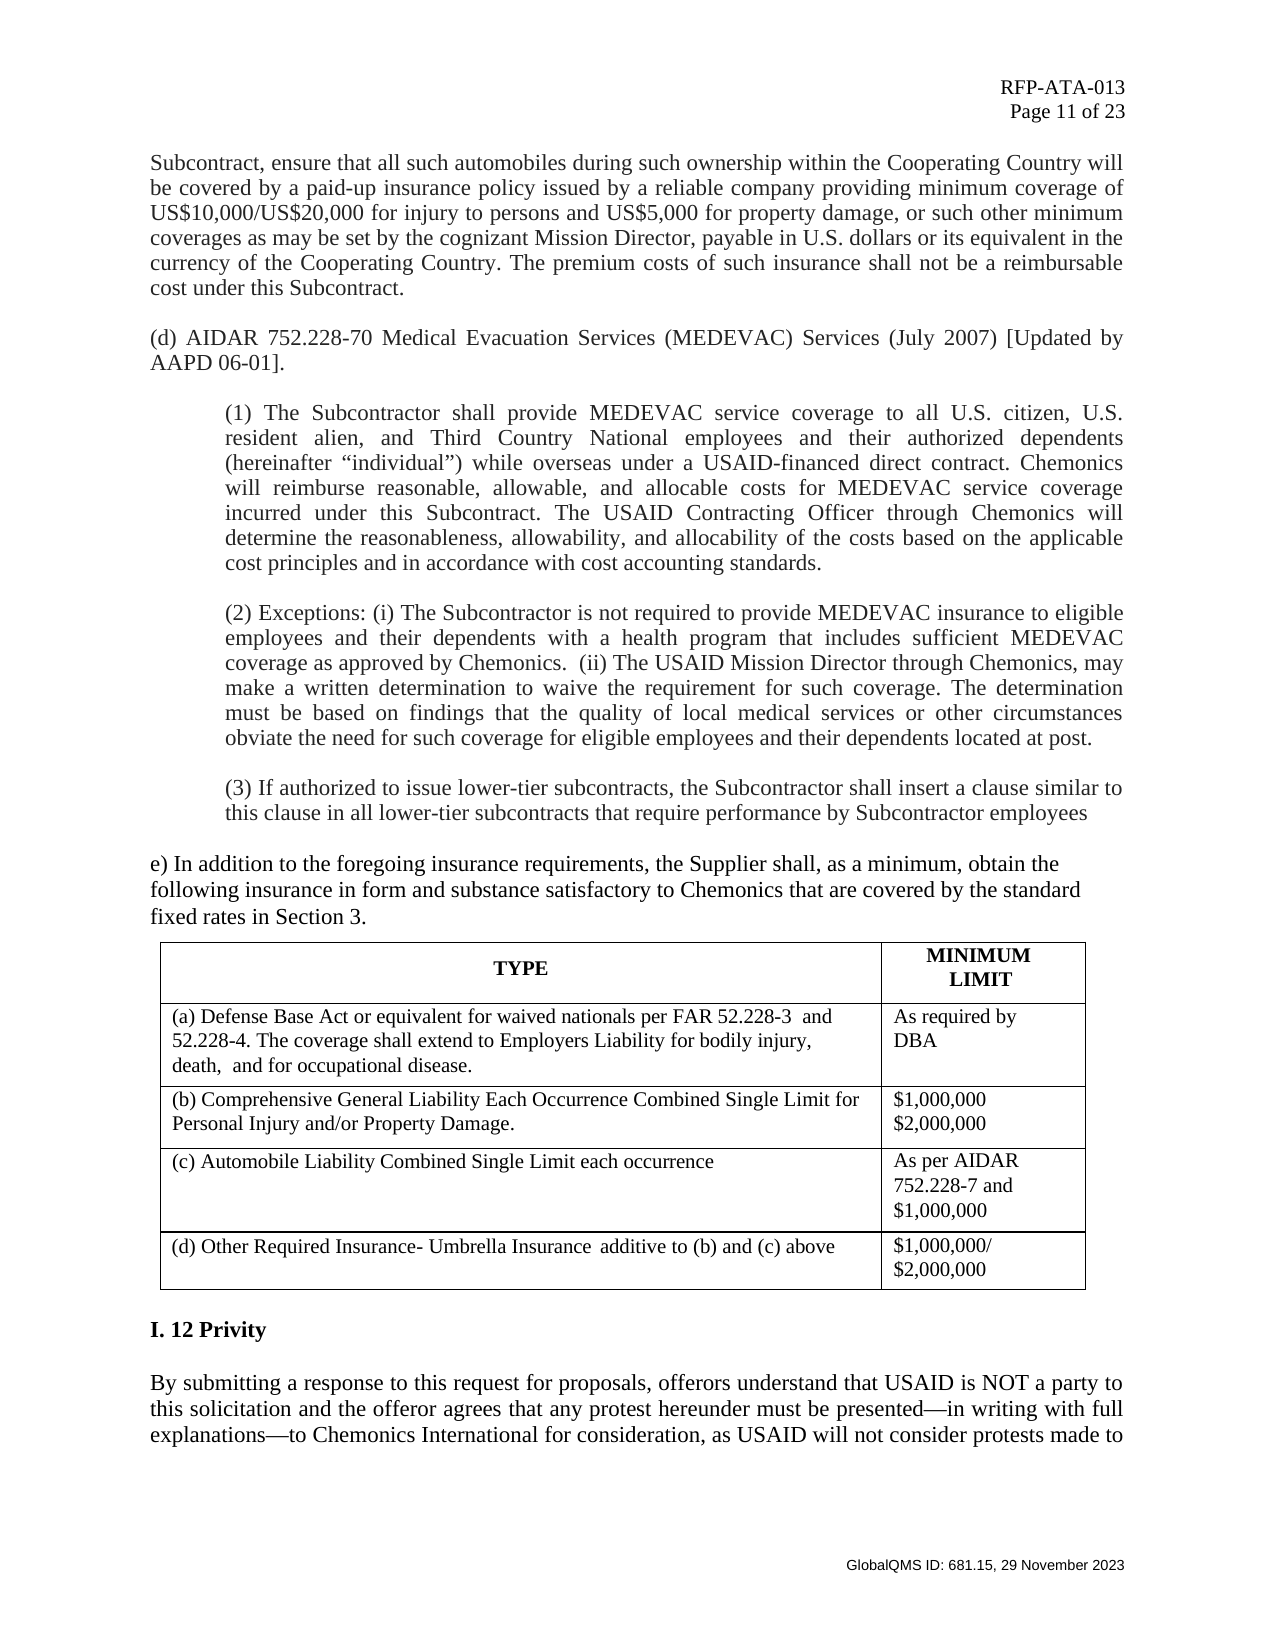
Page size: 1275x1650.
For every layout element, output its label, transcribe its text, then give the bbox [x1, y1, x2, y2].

text (3) If authorized to issue lower-tier subcontracts, the Subcontractor shall insert a clause similar to this clause in all lower-tier subcontracts that require performance by Subcontractor employees [225, 775, 1125, 825]
table_cell (b) Comprehensive General Liability Each Occurrence Combined Single Limit for Personal Injury and/or Property Damage. [161, 1087, 881, 1148]
table_cell (d) Other Required Insurance- Umbrella Insurance additive to (b) and (c) above [161, 1233, 881, 1289]
text (d) AIDAR 752.228-70 Medical Evacuation Services (MEDEVAC) Services (July 2007) [Updated by AAPD 06-01]. [150, 325, 1125, 375]
text (2) Exceptions: (i) The Subcontractor is not required to provide MEDEVAC insurance to eligible employees and their dependents with a health program that includes sufficient MEDEVAC coverage as approved by Chemonics. (ii) The USAID Mission Director through Chemonics, may make a written determination to waive the requirement for such coverage. The determination must be based on findings that the quality of local medical services or other circumstances obviate the need for such coverage for eligible employees and their dependents located at post. [225, 600, 1125, 750]
table_cell $1,000,000/ $2,000,000 [882, 1233, 1085, 1289]
text I. 12 Privity [150, 1316, 1125, 1342]
table_header MINIMUM LIMIT [882, 943, 1085, 1003]
table_cell As required by DBA [882, 1004, 1085, 1086]
text (1) The Subcontractor shall provide MEDEVAC service coverage to all U.S. citizen, U.S. resident alien, and Third Country National employees and their authorized dependents (hereinafter “individual”) while overseas under a USAID-financed direct contract. Chemonics will reimburse reasonable, allowable, and allocable costs for MEDEVAC service coverage incurred under this Subcontract. The USAID Contracting Officer through Chemonics will determine the reasonableness, allowability, and allocability of the costs based on the applicable cost principles and in accordance with cost accounting standards. [225, 400, 1125, 575]
table_header TYPE [161, 943, 881, 1003]
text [150, 1369, 1125, 1448]
table_cell As per AIDAR 752.228-7 and $1,000,000 [882, 1149, 1085, 1231]
text e) In addition to the foregoing insurance requirements, the Supplier shall, as a minimum, obtain the following insurance in form and substance satisfactory to Chemonics that are covered by the standard fixed rates in Section 3. [150, 850, 1125, 929]
table_cell (a) Defense Base Act or equivalent for waived nationals per FAR 52.228-3 and 52.228-4. The coverage shall extend to Employers Liability for bodily injury, death, and for occupational disease. [161, 1004, 881, 1086]
table_cell (c) Automobile Liability Combined Single Limit each occurrence [161, 1149, 881, 1231]
table_cell $1,000,000 $2,000,000 [882, 1087, 1085, 1148]
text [150, 150, 1125, 300]
